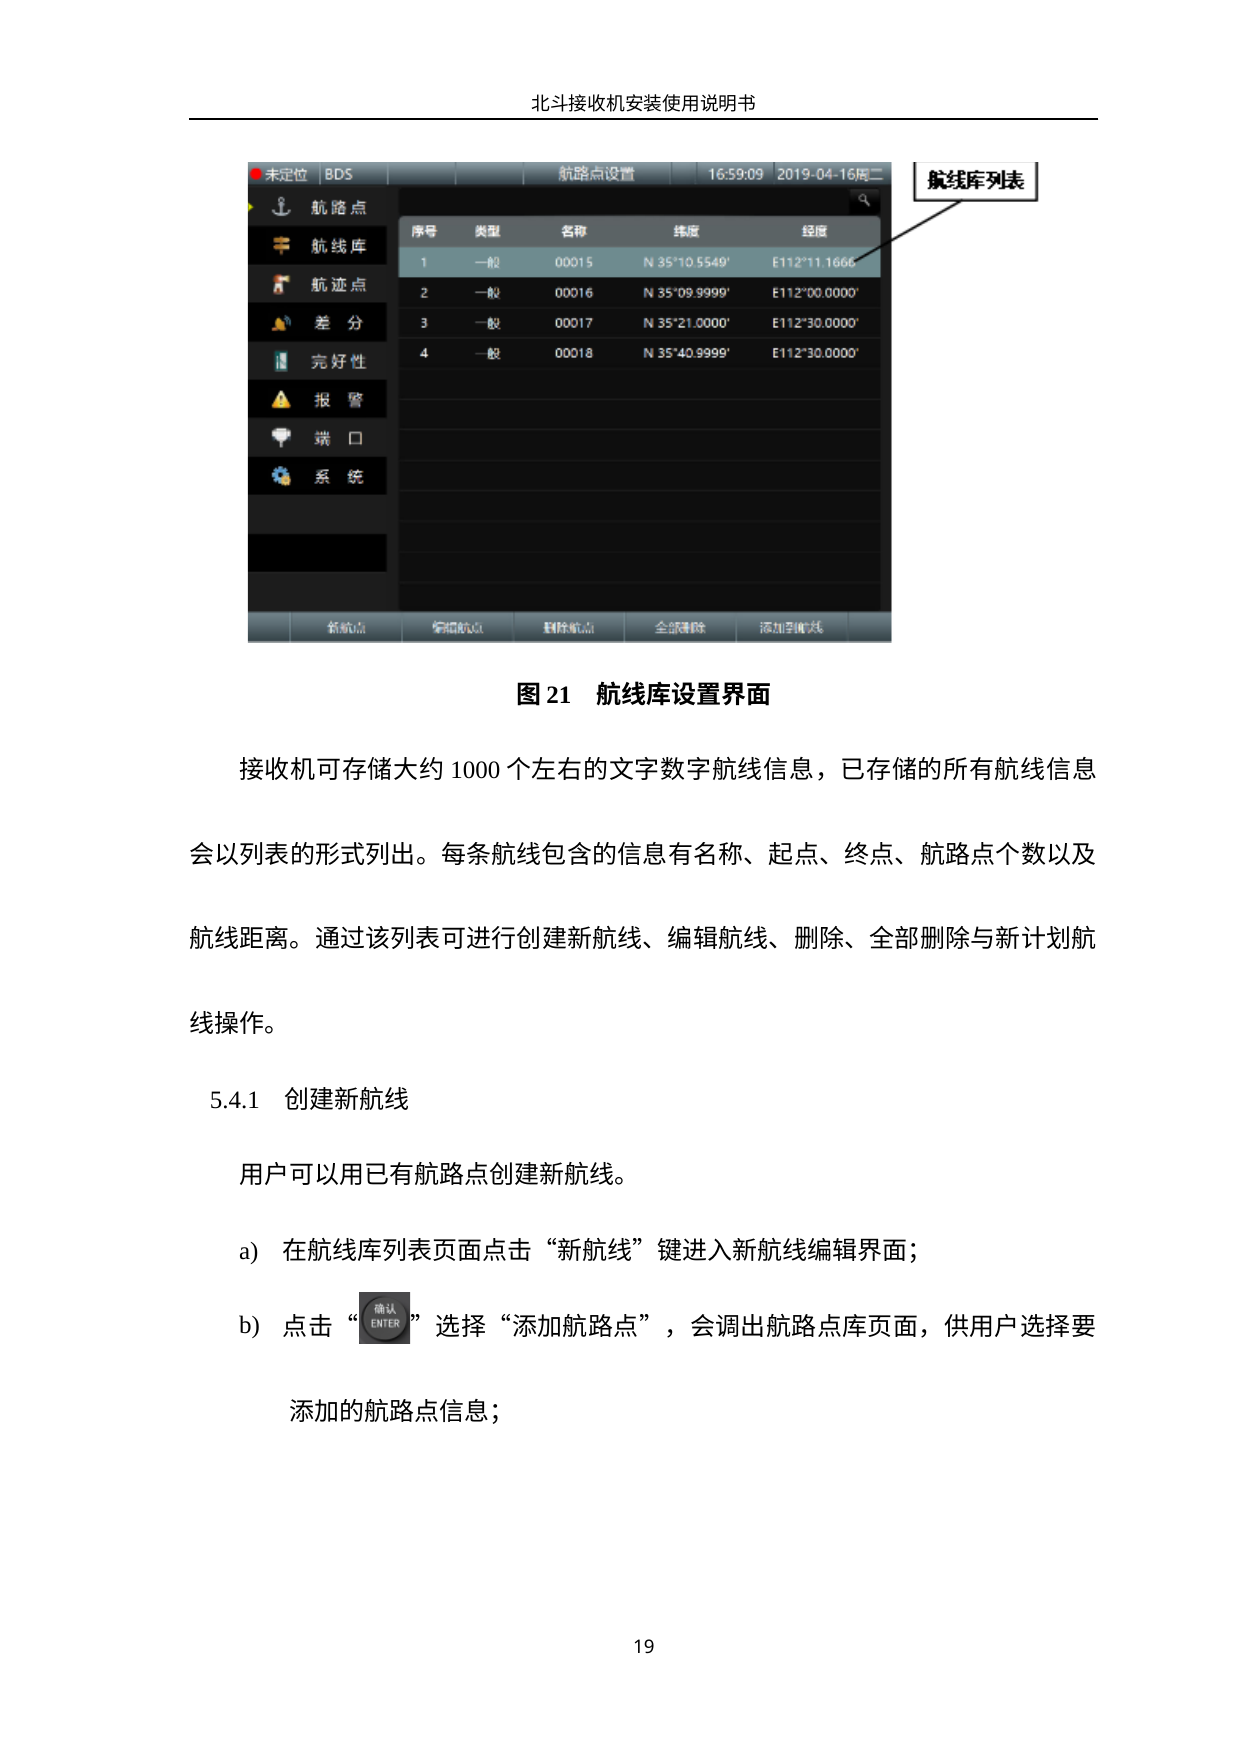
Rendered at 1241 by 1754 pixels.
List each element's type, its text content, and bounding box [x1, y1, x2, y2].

list 在航线库列表页面点击“新航线”键进入新航线编辑界面； [239, 1216, 1098, 1281]
picture [247, 162, 1040, 643]
picture [359, 1292, 411, 1344]
list 点击“”选择“添加航路点”，会调出航路点库页面，供用户选择要添加的航路点信息； [239, 1292, 1098, 1442]
text 创建新航线 [189, 1065, 1098, 1130]
text 接收机可存储大约1000个左右的文字数字航线信息，已存储的所有航线信息会以列表的形式列出。每条航线包含的信息有名称、起点、终点、航路点个数以及航线距离。通过该列表可进行创建新航线、编辑航线、删除、全部删除与新计划航线操作。 [189, 736, 1098, 1054]
text 用户可以用已有航路点创建新航线。 [189, 1141, 1098, 1206]
text 图21 航线库设置界面 [189, 660, 1098, 725]
